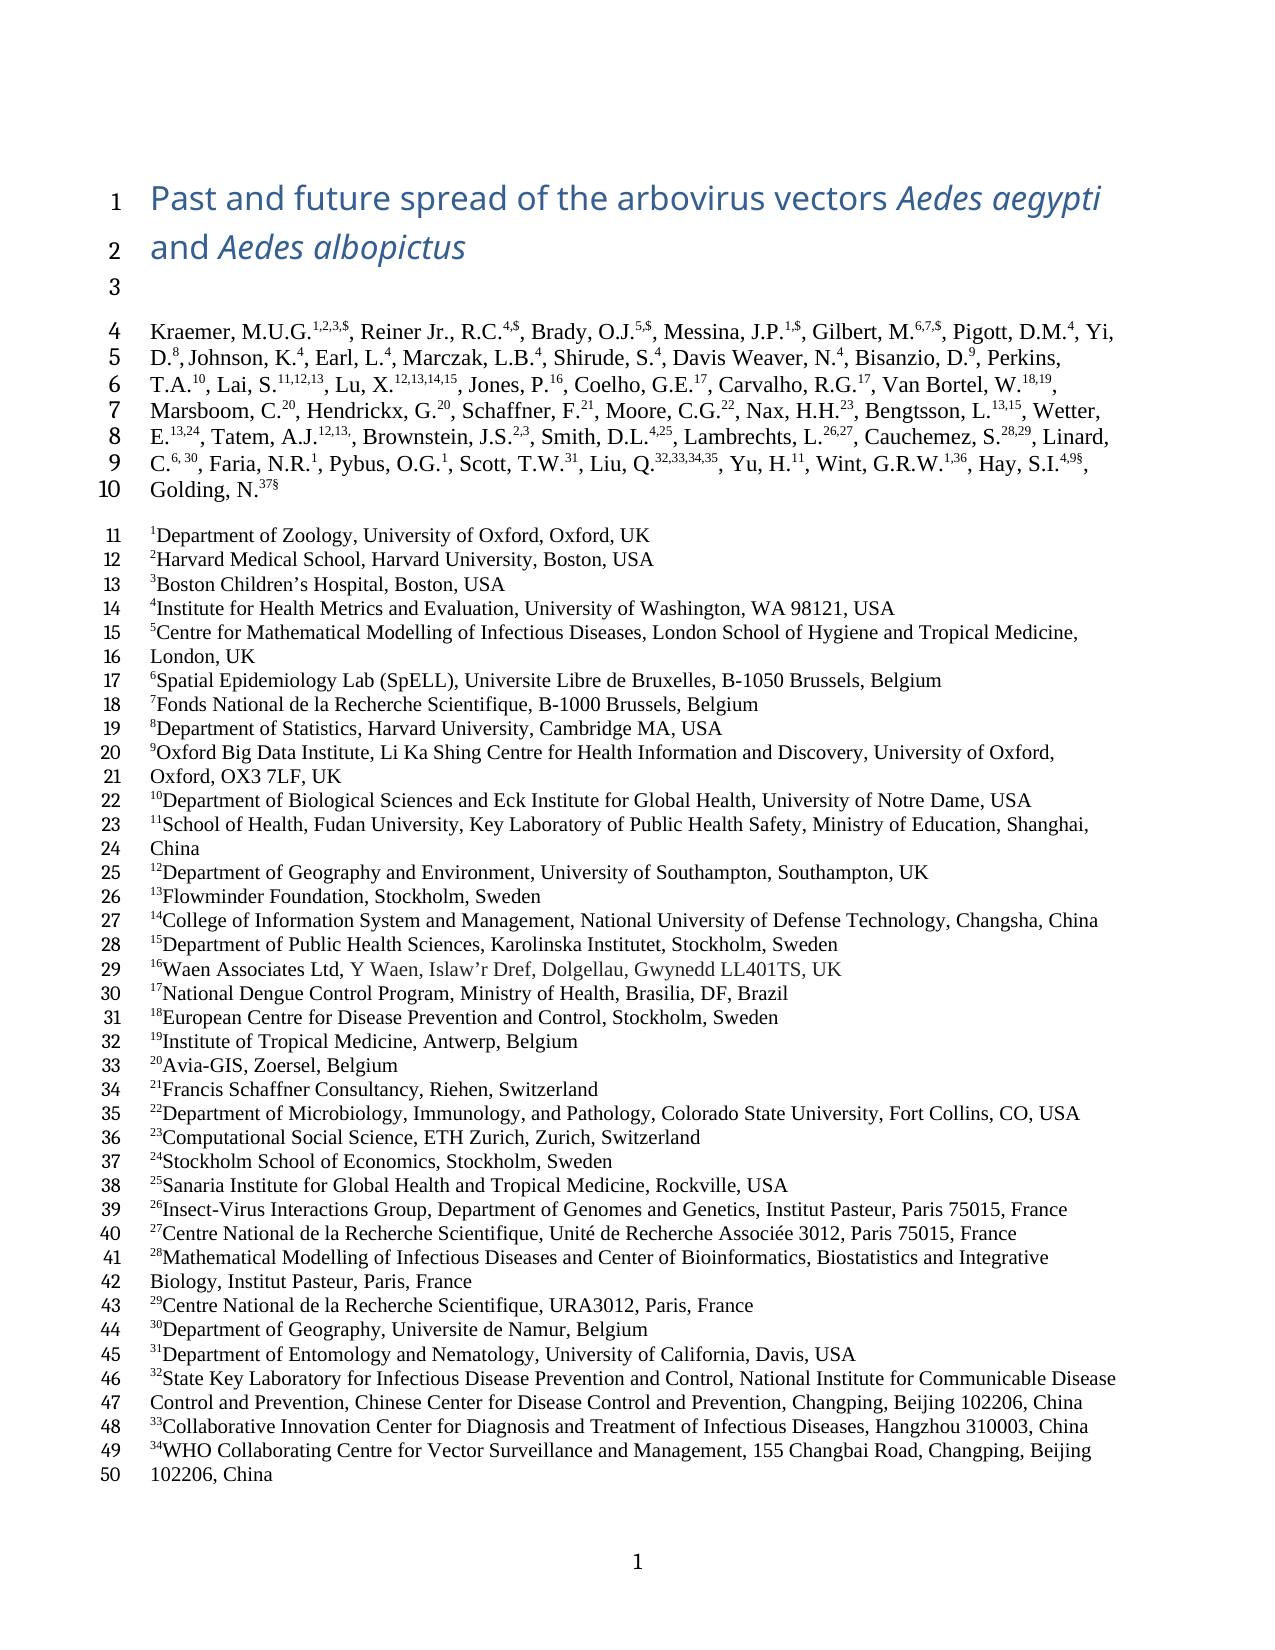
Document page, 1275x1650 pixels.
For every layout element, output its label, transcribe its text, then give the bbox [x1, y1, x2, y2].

text 22Department of Microbiology, Immunology, and Pathology, Colorado State University, Fort Collins, CO, USA [150, 1101, 1125, 1125]
text 7Fonds National de la Recherche Scientifique, B-1000 Brussels, Belgium [150, 692, 1125, 716]
text 12Department of Geography and Environment, University of Southampton, Southampton, UK [150, 860, 1125, 884]
text 3Boston Children’s Hospital, Boston, USA [150, 571, 1125, 596]
text 15Department of Public Health Sciences, Karolinska Institutet, Stockholm, Sweden [150, 932, 1125, 956]
text 24Stockholm School of Economics, Stockholm, Sweden [150, 1149, 1125, 1173]
text 8Department of Statistics, Harvard University, Cambridge MA, USA [150, 716, 1125, 740]
text 21Francis Schaffner Consultancy, Riehen, Switzerland [150, 1077, 1125, 1101]
text 18European Centre for Disease Prevention and Control, Stockholm, Sweden [150, 1004, 1125, 1029]
text 26Insect-Virus Interactions Group, Department of Genomes and Genetics, Institut Pasteur, Paris 75015, France [150, 1197, 1125, 1221]
text 16Waen Associates Ltd, Y Waen, Islaw’r Dref, Dolgellau, Gwynedd LL401TS, UK [150, 956, 1125, 981]
text Kraemer, M.U.G.1,2,3,$, Reiner Jr., R.C.4,$, Brady, O.J.5,$, Messina, J.P.1,$, Gilbert, M.6,7,$, Pigott, D.M.4, Yi, D.8, Johnson, K.4, Earl, L.4, Marczak, L.B.4, Shirude, S.4, Davis Weaver, N.4, Bisanzio, D.9, Perkins, T.A.10, Lai, S.11,12,13, Lu, X.12,13,14,15, Jones, P.16, Coelho, G.E.17, Carvalho, R.G.17, Van Bortel, W.18,19, Marsboom, C.20, Hendrickx, G.20, Schaffner, F.21, Moore, C.G.22, Nax, H.H.23, Bengtsson, L.13,15, Wetter, E.13,24, Tatem, A.J.12,13,, Brownstein, J.S.2,3, Smith, D.L.4,25, Lambrechts, L.26,27, Cauchemez, S.28,29, Linard, C.6, 30, Faria, N.R.1, Pybus, O.G.1, Scott, T.W.31, Liu, Q.32,33,34,35, Yu, H.11, Wint, G.R.W.1,36, Hay, S.I.4,9§, Golding, N.37§ [150, 318, 1125, 502]
text 27Centre National de la Recherche Scientifique, Unité de Recherche Associée 3012, Paris 75015, France [150, 1221, 1125, 1245]
text 32State Key Laboratory for Infectious Disease Prevention and Control, National Institute for Communicable Disease Control and Prevention, Chinese Center for Disease Control and Prevention, Changping, Beijing 102206, China [150, 1366, 1125, 1414]
subtitle Past and future spread of the arbovirus vectors Aedes aegypti and Aedes albopictus [150, 175, 1125, 269]
text 6Spatial Epidemiology Lab (SpELL), Universite Libre de Bruxelles, B-1050 Brussels, Belgium [150, 668, 1125, 692]
text 28Mathematical Modelling of Infectious Diseases and Center of Bioinformatics, Biostatistics and Integrative Biology, Institut Pasteur, Paris, France [150, 1245, 1125, 1293]
text 4Institute for Health Metrics and Evaluation, University of Washington, WA 98121, USA [150, 596, 1125, 619]
text 19Institute of Tropical Medicine, Antwerp, Belgium [150, 1029, 1125, 1053]
text 17National Dengue Control Program, Ministry of Health, Brasilia, DF, Brazil [150, 981, 1125, 1004]
text 5Centre for Mathematical Modelling of Infectious Diseases, London School of Hygiene and Tropical Medicine, London, UK [150, 619, 1125, 668]
text 20Avia-GIS, Zoersel, Belgium [150, 1053, 1125, 1077]
text 25Sanaria Institute for Global Health and Tropical Medicine, Rockville, USA [150, 1173, 1125, 1197]
text 23Computational Social Science, ETH Zurich, Zurich, Switzerland [150, 1125, 1125, 1149]
text 1Department of Zoology, University of Oxford, Oxford, UK [150, 523, 1125, 547]
text 30Department of Geography, Universite de Namur, Belgium [150, 1317, 1125, 1341]
text 2Harvard Medical School, Harvard University, Boston, USA [150, 547, 1125, 571]
text 33Collaborative Innovation Center for Diagnosis and Treatment of Infectious Diseases, Hangzhou 310003, China [150, 1414, 1125, 1438]
text 11School of Health, Fudan University, Key Laboratory of Public Health Safety, Ministry of Education, Shanghai, China [150, 812, 1125, 860]
text 13Flowminder Foundation, Stockholm, Sweden [150, 884, 1125, 908]
text 29Centre National de la Recherche Scientifique, URA3012, Paris, France [150, 1293, 1125, 1317]
text 14College of Information System and Management, National University of Defense Technology, Changsha, China [150, 908, 1125, 932]
text 9Oxford Big Data Institute, Li Ka Shing Centre for Health Information and Discovery, University of Oxford, Oxford, OX3 7LF, UK [150, 740, 1125, 788]
text 34WHO Collaborating Centre for Vector Surveillance and Management, 155 Changbai Road, Changping, Beijing 102206, China [150, 1438, 1125, 1486]
text 10Department of Biological Sciences and Eck Institute for Global Health, University of Notre Dame, USA [150, 788, 1125, 812]
text 31Department of Entomology and Nematology, University of California, Davis, USA [150, 1341, 1125, 1366]
